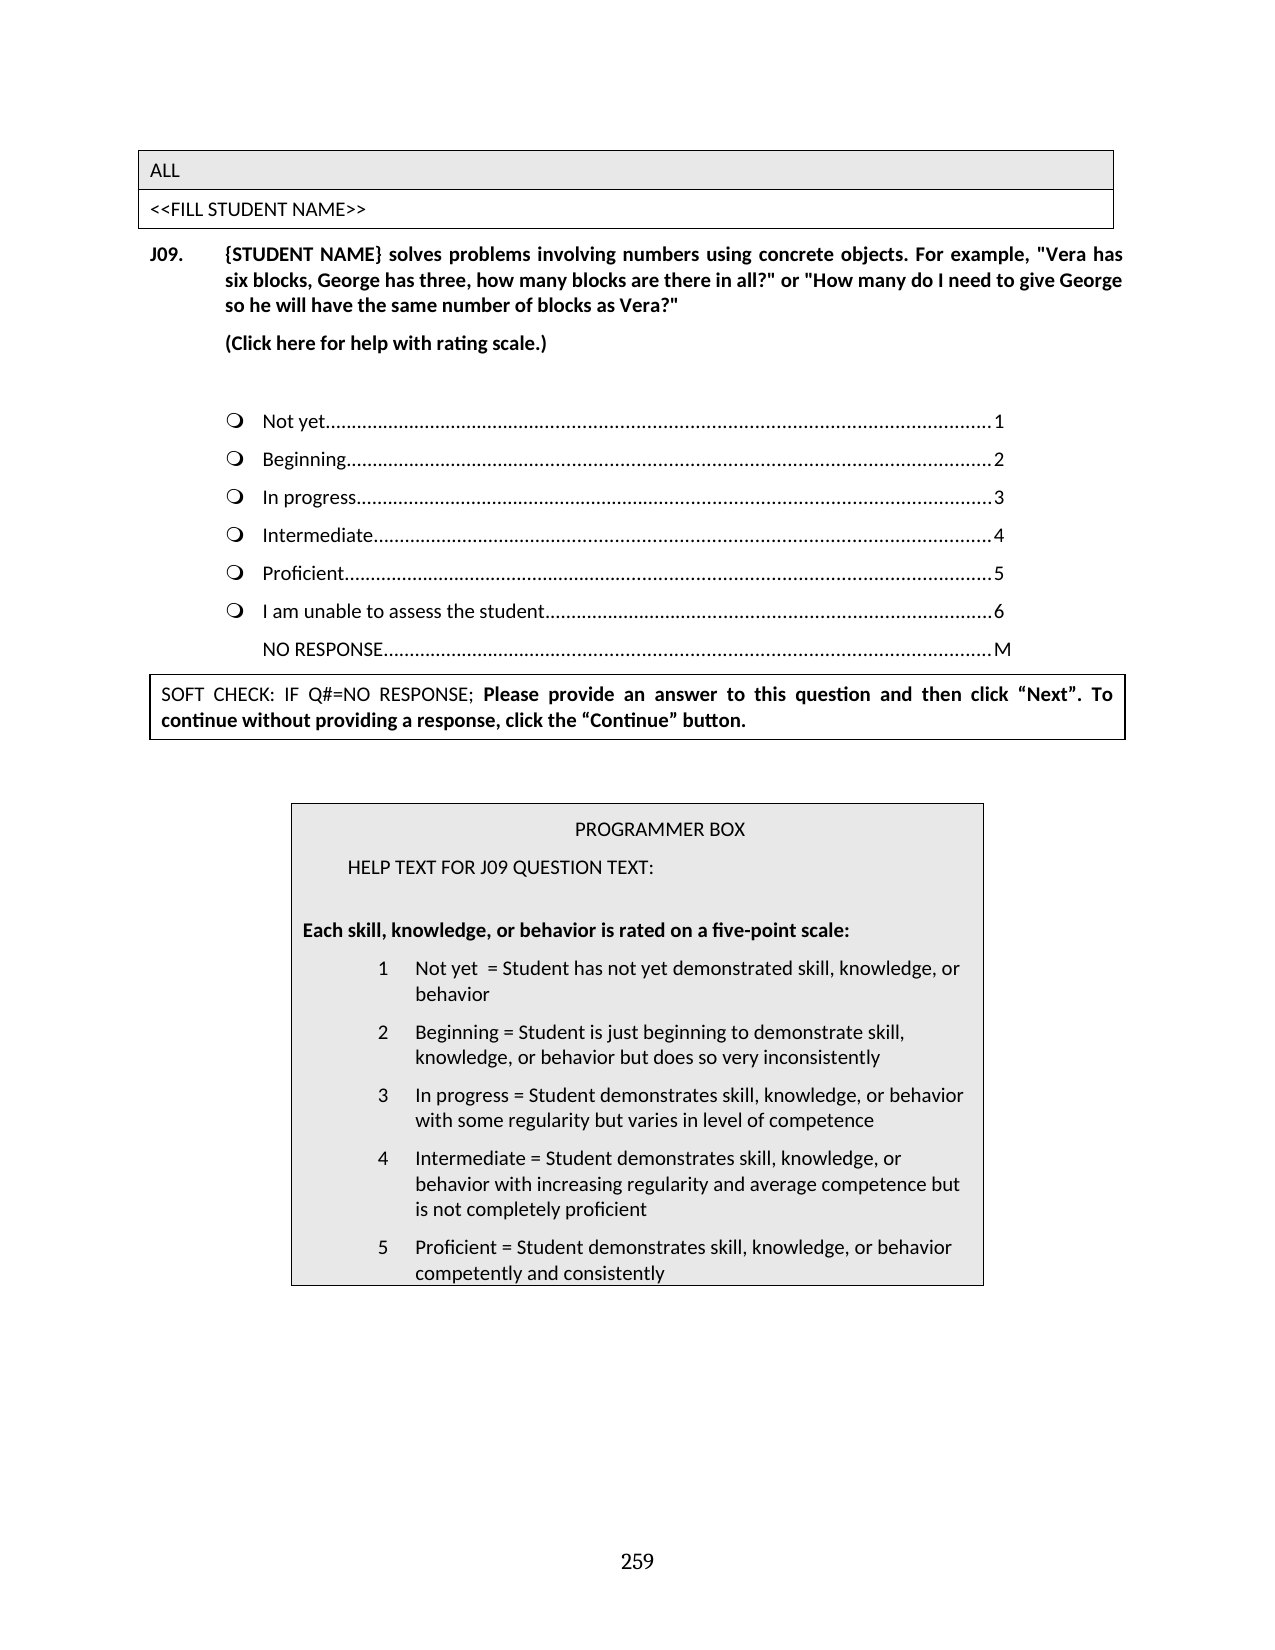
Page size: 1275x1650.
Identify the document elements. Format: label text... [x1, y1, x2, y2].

text (Click here for help with rating scale.) [225, 330, 1125, 356]
text I am unable to assess the student 6 [225, 598, 1125, 624]
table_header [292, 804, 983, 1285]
text Beginning 2 [225, 447, 1125, 472]
text Proficient 5 [225, 560, 1125, 586]
text NO RESPONSE M [262, 636, 1125, 662]
text Intermediate 4 [225, 522, 1125, 548]
text J09. {STUDENT NAME} solves problems involving numbers using concrete objects. For example, "Vera has six blocks, George has three, how many blocks are there in all?" or "How many do I need to give George so he will have the same number of blocks as Vera?" [150, 241, 1125, 318]
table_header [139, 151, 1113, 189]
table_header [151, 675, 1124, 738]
text Not yet 1 [225, 409, 1125, 434]
text In progress 3 [225, 484, 1125, 510]
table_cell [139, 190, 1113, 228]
